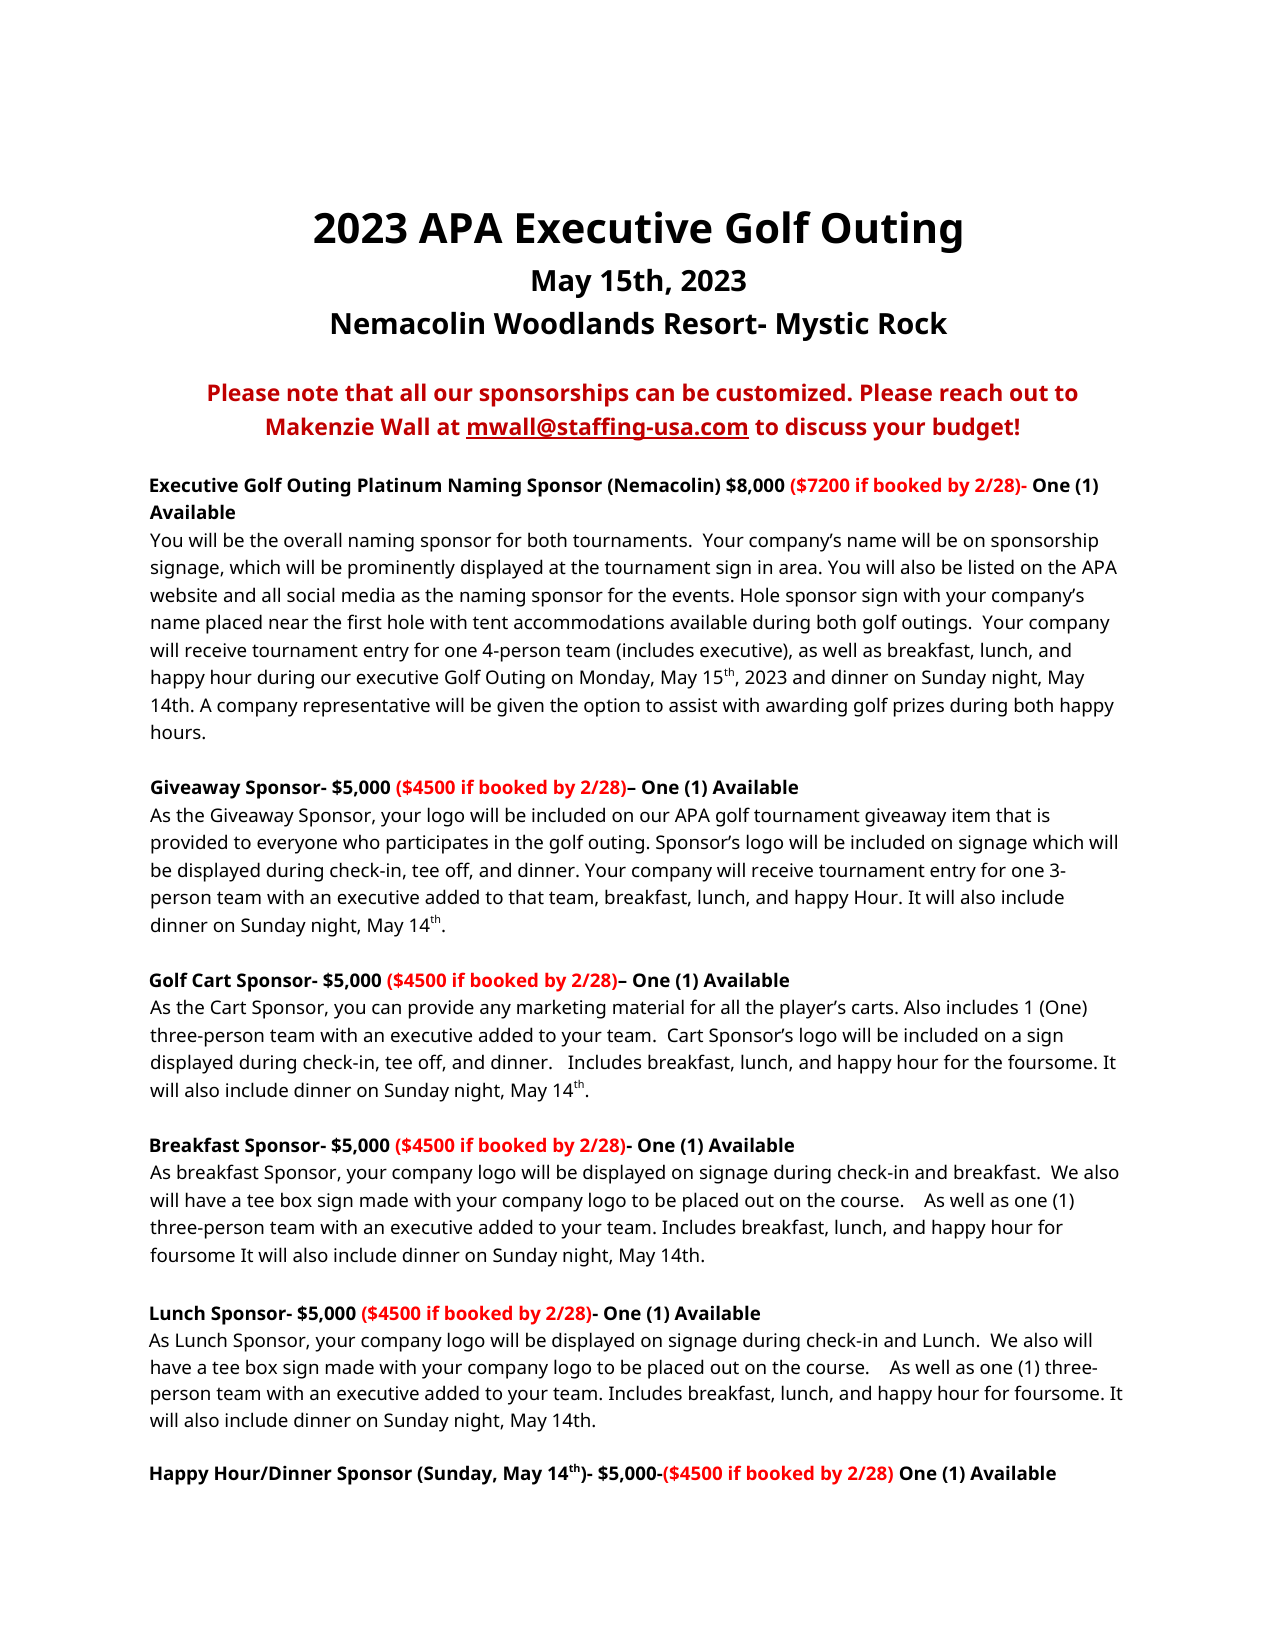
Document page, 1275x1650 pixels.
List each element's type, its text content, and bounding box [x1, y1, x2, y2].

subtitle Breakfast Sponsor- $5,000 ($4500 if booked by 2/28)- One (1) Available [148, 1132, 1125, 1157]
subtitle Lunch Sponsor- $5,000 ($4500 if booked by 2/28)- One (1) Available [148, 1300, 1125, 1326]
text Nemacolin Woodlands Resort- Mystic Rock [152, 303, 1125, 343]
subtitle Golf Cart Sponsor- $5,000 ($4500 if booked by 2/28)– One (1) Available [148, 967, 1125, 992]
text You will be the overall naming sponsor for both tournaments. Your company’s name will be on sponsorship signage, which will be prominently displayed at the tournament sign in area. You will also be listed on the APA website and all social media as the naming sponsor for the events. Hole sponsor sign with your company’s name placed near the first hole with tent accommodations available during both golf outings. Your company will receive tournament entry for one 4-person team (includes executive), as well as breakfast, lunch, and happy hour during our executive Golf Outing on Monday, May 15th, 2023 and dinner on Sunday night, May 14th. A company representative will be given the option to assist with awarding golf prizes during both happy hours. [150, 527, 1125, 745]
text As the Giveaway Sponsor, your logo will be included on our APA golf tournament giveaway item that is provided to everyone who participates in the golf outing. Sponsor’s logo will be included on signage which will be displayed during check-in, tee off, and dinner. Your company will receive tournament entry for one 3-person team with an executive added to that team, breakfast, lunch, and happy Hour. It will also include dinner on Sunday night, May 14th. [150, 802, 1125, 937]
text As Lunch Sponsor, your company logo will be displayed on signage during check-in and Lunch. We also will have a tee box sign made with your company logo to be placed out on the course. As well as one (1) three-person team with an executive added to your team. Includes breakfast, lunch, and happy hour for foursome. It will also include dinner on Sunday night, May 14th. [148, 1327, 1125, 1432]
text As breakfast Sponsor, your company logo will be displayed on signage during check-in and breakfast. We also will have a tee box sign made with your company logo to be placed out on the course. As well as one (1) three-person team with an executive added to your team. Includes breakfast, lunch, and happy hour for foursome It will also include dinner on Sunday night, May 14th. [150, 1159, 1125, 1267]
text Happy Hour/Dinner Sponsor (Sunday, May 14th)- $5,000-($4500 if booked by 2/28) One (1) Available [148, 1461, 1125, 1486]
subtitle Executive Golf Outing Platinum Naming Sponsor (Nemacolin) $8,000 ($7200 if booked by 2/28)- One (1) Available [148, 472, 1125, 525]
text 2023 APA Executive Golf Outing [152, 199, 1125, 256]
text May 15th, 2023 [152, 261, 1125, 300]
text As the Cart Sponsor, you can provide any marketing material for all the player’s carts. Also includes 1 (One) three-person team with an executive added to your team. Cart Sponsor’s logo will be included on a sign displayed during check-in, tee off, and dinner. Includes breakfast, lunch, and happy hour for the foursome. It will also include dinner on Sunday night, May 14th. [150, 994, 1125, 1102]
text Please note that all our sponsorships can be customized. Please reach out to Makenzie Wall at mwall@staffing-usa.com to discuss your budget! [160, 377, 1125, 442]
text Giveaway Sponsor- $5,000 ($4500 if booked by 2/28)– One (1) Available [150, 774, 1125, 800]
